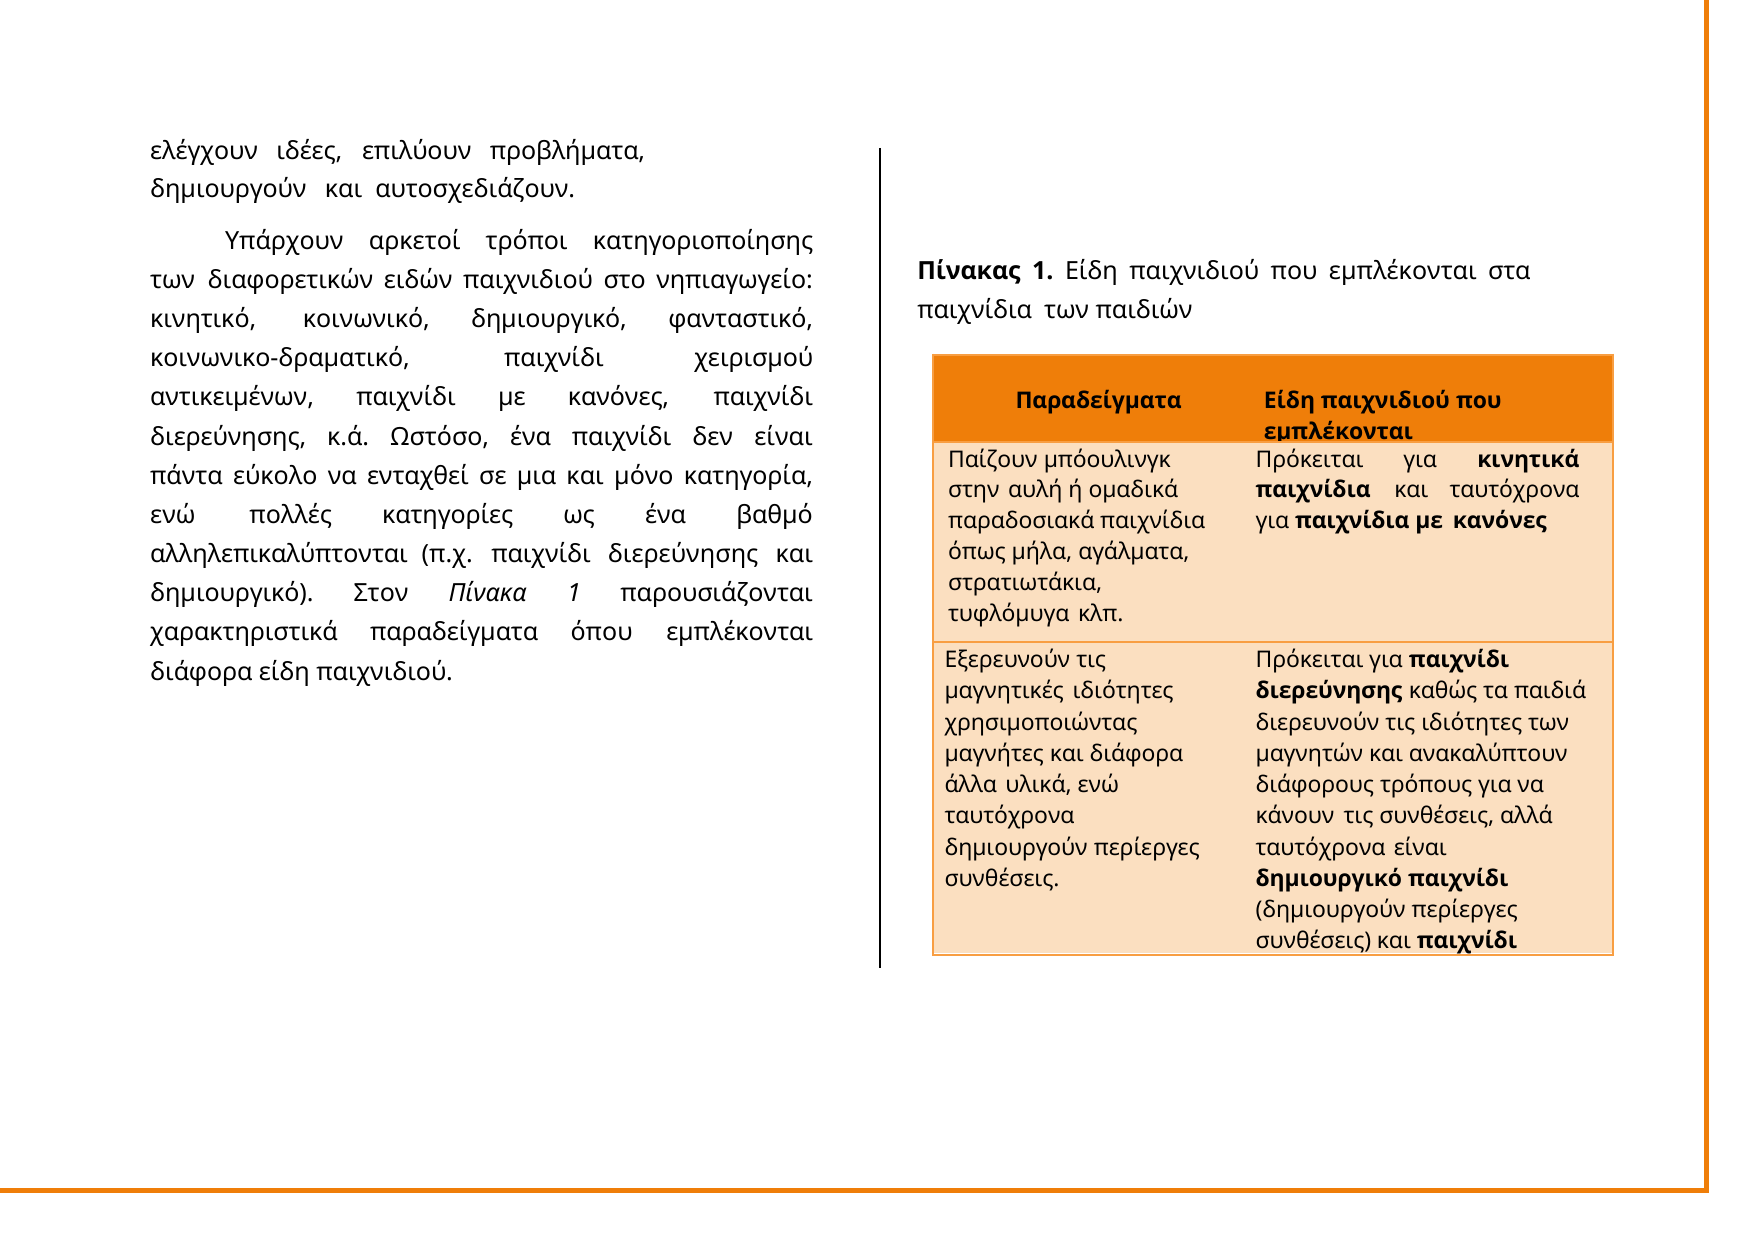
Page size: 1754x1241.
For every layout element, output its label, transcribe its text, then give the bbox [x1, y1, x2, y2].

text Υπάρχουν αρκετοί τρόποι κατηγοριοποίησης των διαφορετικών ειδών παιχνιδιού στο νηπιαγωγείο: κινητικό, κοινωνικό, δημιουργικό, φανταστικό, κοινωνικο-δραματικό, παιχνίδι χειρισμού αντικειμένων, παιχνίδι με κανόνες, παιχνίδι διερεύνησης, κ.ά. Ωστόσο, ένα παιχνίδι δεν είναι πάντα εύκολο να ενταχθεί σε μια και μόνο κατηγορία, ενώ πολλές κατηγορίες ως ένα βαθμό αλληλεπικαλύπτονται (π.χ. παιχνίδι διερεύνησης και δημιουργικό). Στον Πίνακα 1 παρουσιάζονται χαρακτηριστικά παραδείγματα όπου εμπλέκονται διάφορα είδη παιχνιδιού. [150, 222, 813, 687]
text Πίνακας 1. Είδη παιχνιδιού που εμπλέκονται στα παιχνίδια των παιδιών [917, 253, 1617, 326]
text ελέγχουν ιδέες, επιλύουν προβλήματα, δημιουργούν και αυτοσχεδιάζουν. [150, 132, 812, 205]
